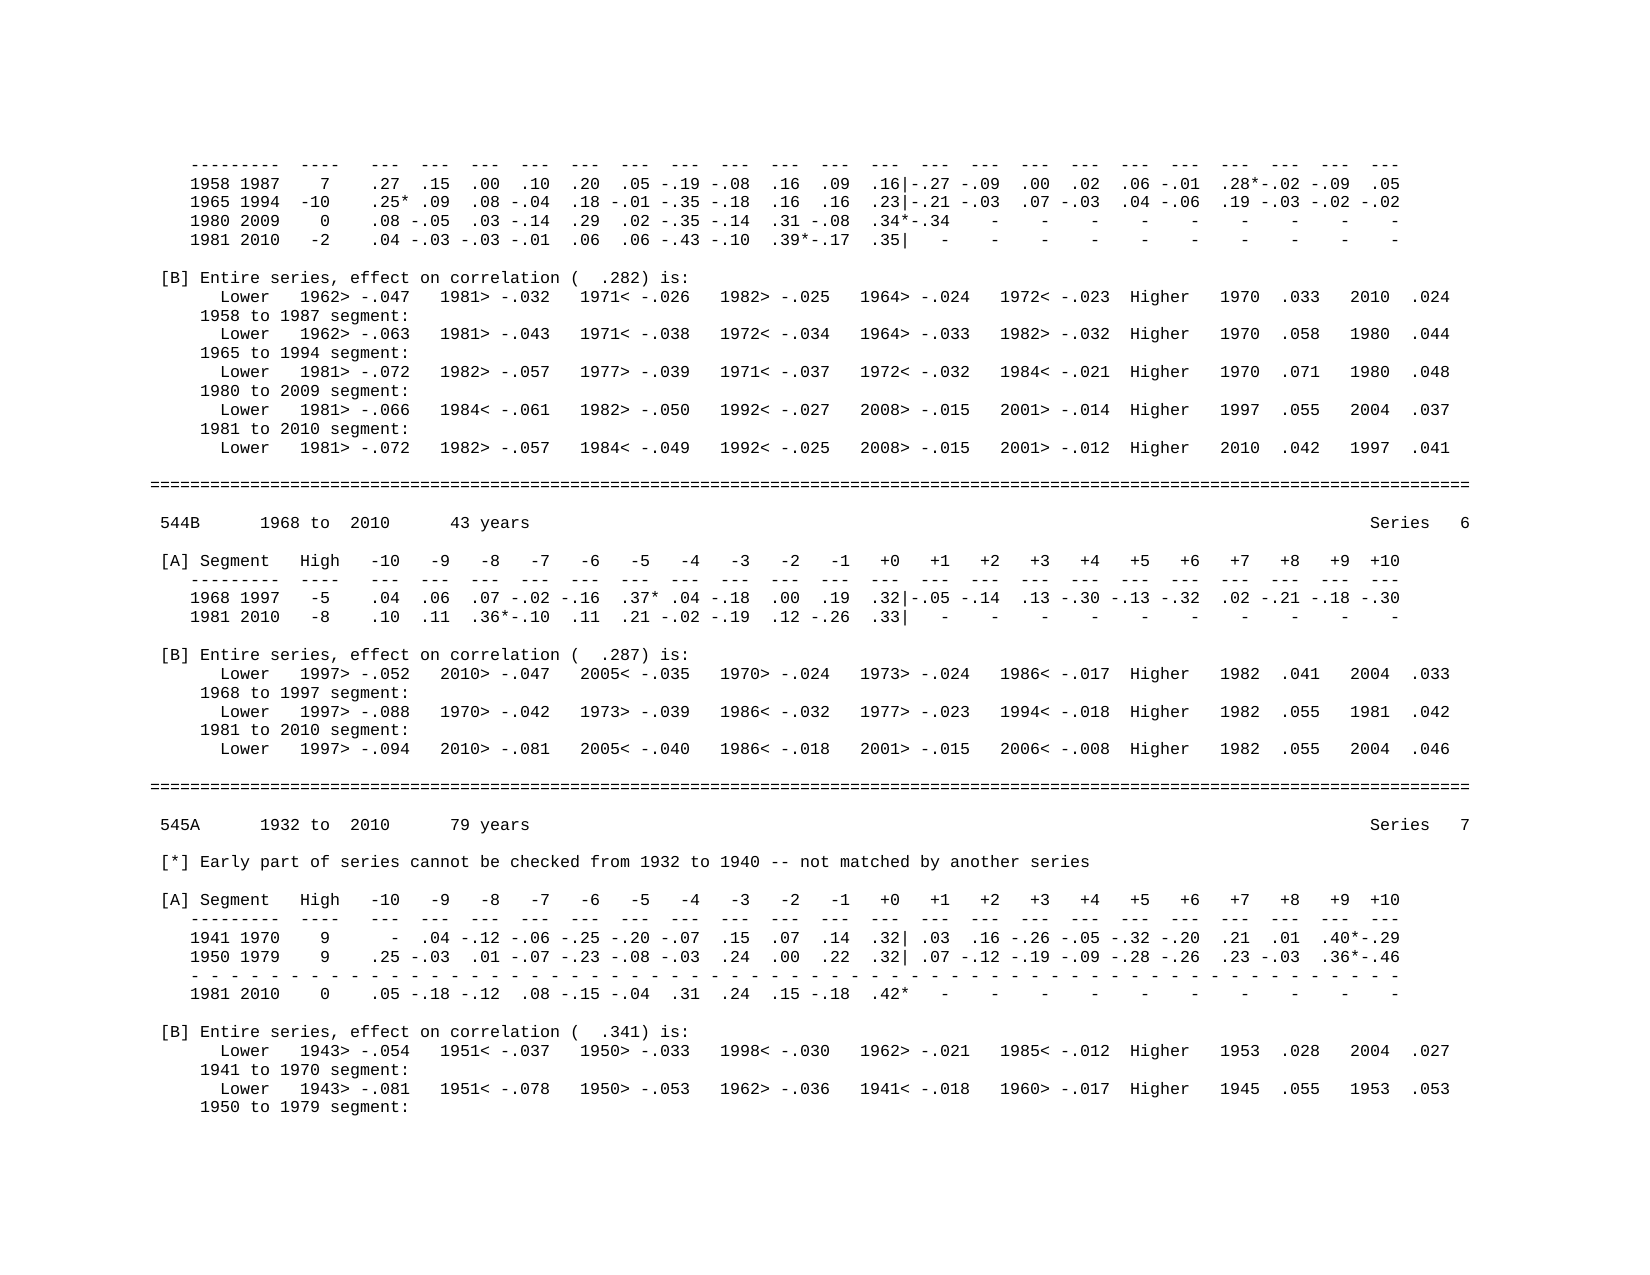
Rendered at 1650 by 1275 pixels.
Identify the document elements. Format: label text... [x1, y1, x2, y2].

text Lower 1943> -.054 1951< -.037 1950> -.033 1998< -.030 1962> -.021 1985< -.012 Higher 1953 .028 2004 .027 [150, 1042, 1500, 1061]
text Lower 1981> -.066 1984< -.061 1982> -.050 1992< -.027 2008> -.015 2001> -.014 Higher 1997 .055 2004 .037 [150, 401, 1500, 420]
text 1941 1970 9 - .04 -.12 -.06 -.25 -.20 -.07 .15 .07 .14 .32| .03 .16 -.26 -.05 -.32 -.20 .21 .01 .40*-.29 [150, 929, 1500, 948]
text 1981 to 2010 segment: [150, 420, 1500, 439]
text 1941 to 1970 segment: [150, 1061, 1500, 1080]
text [B] Entire series, effect on correlation ( .282) is: [150, 269, 1500, 288]
text 1950 to 1979 segment: [150, 1099, 1500, 1118]
text 545A 1932 to 2010 79 years Series 7 [150, 816, 1500, 835]
text Lower 1997> -.088 1970> -.042 1973> -.039 1986< -.032 1977> -.023 1994< -.018 Higher 1982 .055 1981 .042 [150, 703, 1500, 722]
text 1965 to 1994 segment: [150, 345, 1500, 364]
text 1950 1979 9 .25 -.03 .01 -.07 -.23 -.08 -.03 .24 .00 .22 .32| .07 -.12 -.19 -.09 -.28 -.26 .23 -.03 .36*-.46 [150, 948, 1500, 967]
text ==================================================================================================================================== [150, 477, 1500, 496]
text [B] Entire series, effect on correlation ( .287) is: [150, 647, 1500, 665]
text [A] Segment High -10 -9 -8 -7 -6 -5 -4 -3 -2 -1 +0 +1 +2 +3 +4 +5 +6 +7 +8 +9 +10 [150, 552, 1500, 571]
text Lower 1997> -.052 2010> -.047 2005< -.035 1970> -.024 1973> -.024 1986< -.017 Higher 1982 .041 2004 .033 [150, 665, 1500, 684]
text 1958 to 1987 segment: [150, 307, 1500, 326]
text ==================================================================================================================================== [150, 778, 1500, 797]
text 1981 2010 0 .05 -.18 -.12 .08 -.15 -.04 .31 .24 .15 -.18 .42* - - - - - - - - - - [150, 986, 1500, 1005]
text Lower 1943> -.081 1951< -.078 1950> -.053 1962> -.036 1941< -.018 1960> -.017 Higher 1945 .055 1953 .053 [150, 1080, 1500, 1099]
text 1980 2009 0 .08 -.05 .03 -.14 .29 .02 -.35 -.14 .31 -.08 .34*-.34 - - - - - - - - - [150, 213, 1500, 232]
text Lower 1981> -.072 1982> -.057 1984< -.049 1992< -.025 2008> -.015 2001> -.012 Higher 2010 .042 1997 .041 [150, 439, 1500, 458]
text 1968 to 1997 segment: [150, 684, 1500, 703]
text 544B 1968 to 2010 43 years Series 6 [150, 514, 1500, 533]
text 1981 to 2010 segment: [150, 722, 1500, 741]
text --------- ---- --- --- --- --- --- --- --- --- --- --- --- --- --- --- --- --- --- --- --- --- --- [150, 156, 1500, 175]
text --------- ---- --- --- --- --- --- --- --- --- --- --- --- --- --- --- --- --- --- --- --- --- --- [150, 571, 1500, 590]
text --------- ---- --- --- --- --- --- --- --- --- --- --- --- --- --- --- --- --- --- --- --- --- --- [150, 911, 1500, 929]
text Lower 1981> -.072 1982> -.057 1977> -.039 1971< -.037 1972< -.032 1984< -.021 Higher 1970 .071 1980 .048 [150, 364, 1500, 383]
text [A] Segment High -10 -9 -8 -7 -6 -5 -4 -3 -2 -1 +0 +1 +2 +3 +4 +5 +6 +7 +8 +9 +10 [150, 892, 1500, 911]
text 1958 1987 7 .27 .15 .00 .10 .20 .05 -.19 -.08 .16 .09 .16|-.27 -.09 .00 .02 .06 -.01 .28*-.02 -.09 .05 [150, 175, 1500, 194]
text [B] Entire series, effect on correlation ( .341) is: [150, 1024, 1500, 1042]
text Lower 1962> -.063 1981> -.043 1971< -.038 1972< -.034 1964> -.033 1982> -.032 Higher 1970 .058 1980 .044 [150, 326, 1500, 345]
text - - - - - - - - - - - - - - - - - - - - - - - - - - - - - - - - - - - - - - - - - - - - - - - - - - - - - - - - - - - - - [150, 967, 1500, 986]
text 1980 to 2009 segment: [150, 383, 1500, 401]
text [*] Early part of series cannot be checked from 1932 to 1940 -- not matched by another series [150, 854, 1500, 873]
text Lower 1962> -.047 1981> -.032 1971< -.026 1982> -.025 1964> -.024 1972< -.023 Higher 1970 .033 2010 .024 [150, 288, 1500, 307]
text 1981 2010 -8 .10 .11 .36*-.10 .11 .21 -.02 -.19 .12 -.26 .33| - - - - - - - - - - [150, 609, 1500, 628]
text Lower 1997> -.094 2010> -.081 2005< -.040 1986< -.018 2001> -.015 2006< -.008 Higher 1982 .055 2004 .046 [150, 741, 1500, 760]
text 1965 1994 -10 .25* .09 .08 -.04 .18 -.01 -.35 -.18 .16 .16 .23|-.21 -.03 .07 -.03 .04 -.06 .19 -.03 -.02 -.02 [150, 194, 1500, 213]
text 1968 1997 -5 .04 .06 .07 -.02 -.16 .37* .04 -.18 .00 .19 .32|-.05 -.14 .13 -.30 -.13 -.32 .02 -.21 -.18 -.30 [150, 590, 1500, 609]
text 1981 2010 -2 .04 -.03 -.03 -.01 .06 .06 -.43 -.10 .39*-.17 .35| - - - - - - - - - - [150, 232, 1500, 251]
